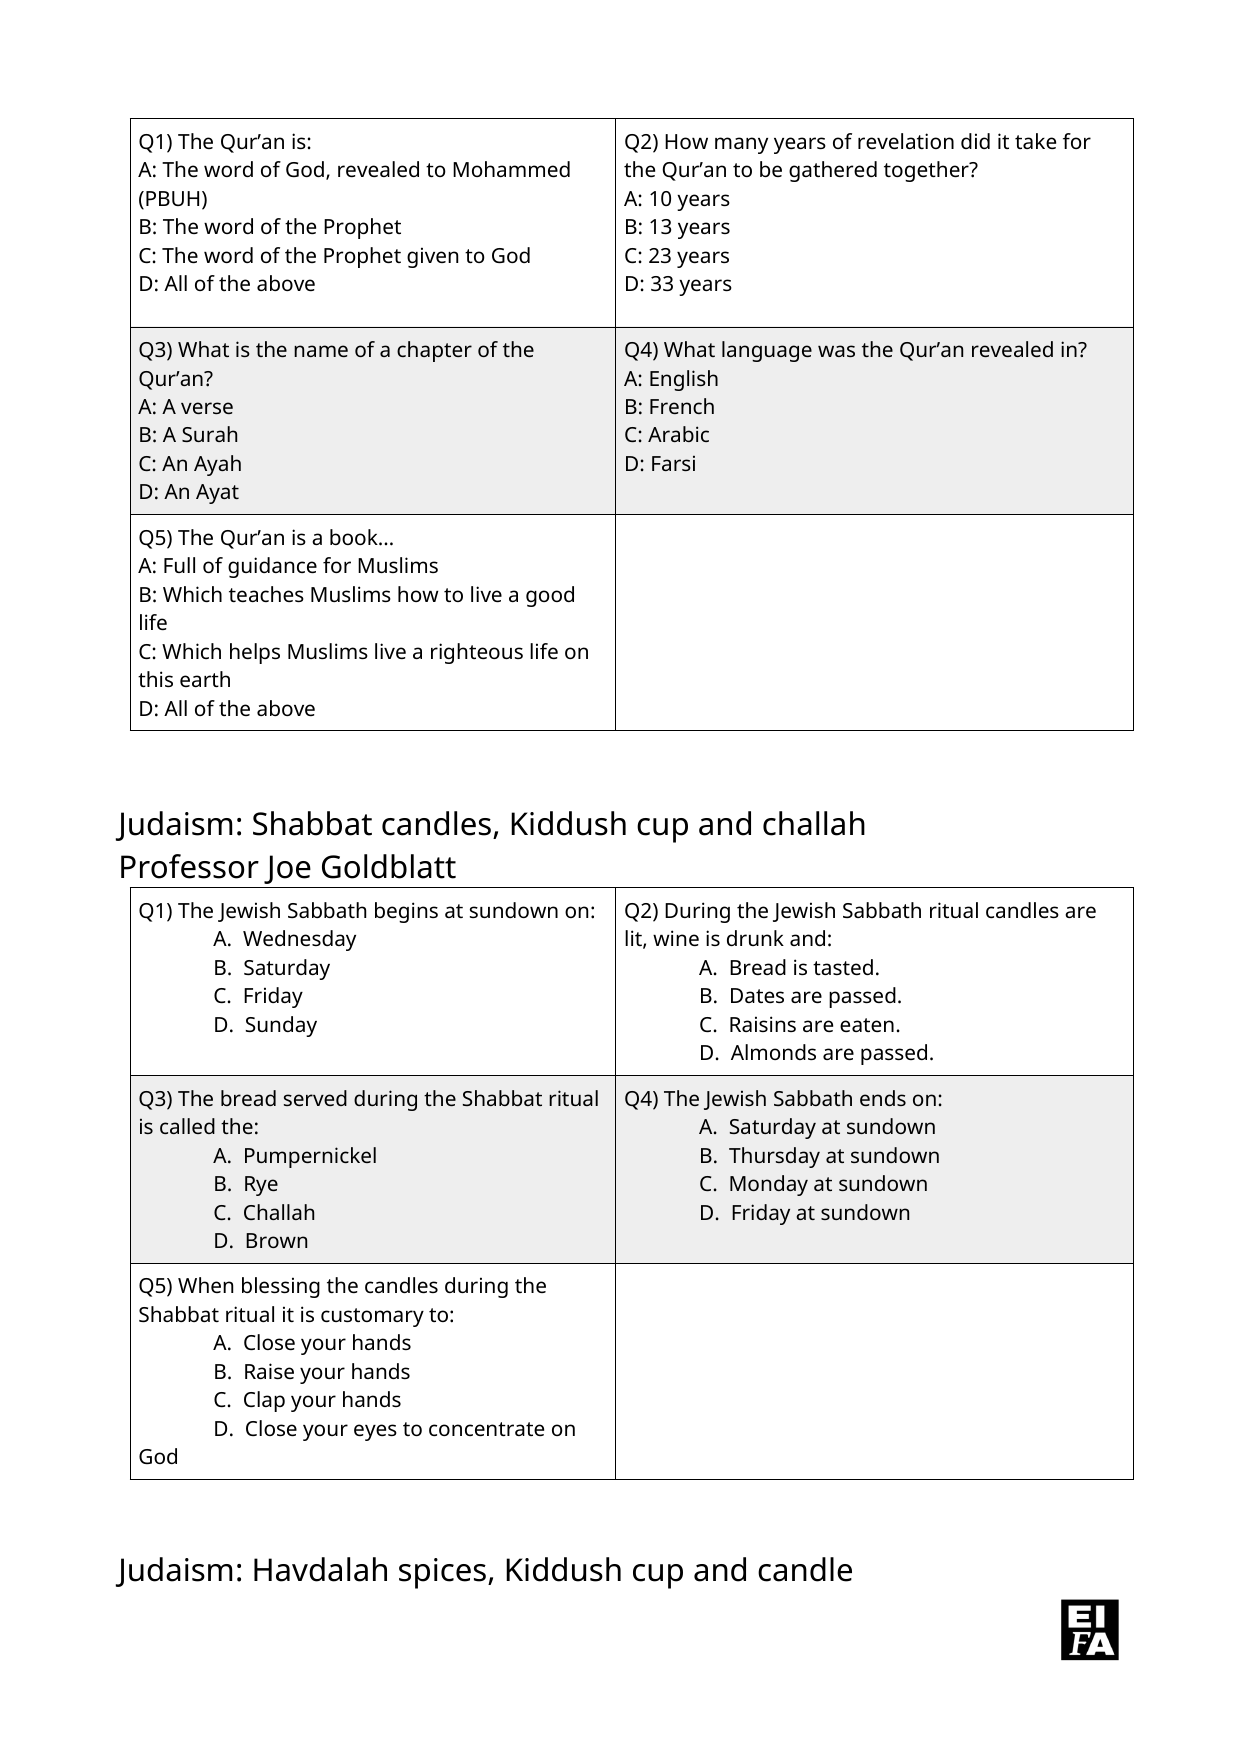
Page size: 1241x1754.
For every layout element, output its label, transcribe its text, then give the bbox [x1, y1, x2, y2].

table_header Q2) During the Jewish Sabbath ritual candles are lit, wine is drunk and: A. Bread is tasted. B. Dates are passed. C. Raisins are eaten. D. Almonds are passed. [616, 888, 1133, 1075]
table_cell [616, 515, 1133, 730]
table_cell [616, 1264, 1133, 1479]
table_cell Q3) The bread served during the Shabbat ritual is called the: A. Pumpernickel B. Rye C. Challah D. Brown [131, 1076, 615, 1263]
table_cell Q5) The Qur’an is a book… A: Full of guidance for Muslims B: Which teaches Muslims how to live a good life C: Which helps Muslims live a righteous life on this earth D: All of the above [131, 515, 615, 730]
table_cell Q3) What is the name of a chapter of the Qur’an? A: A verse B: A Surah C: An Ayah D: An Ayat [131, 328, 615, 514]
picture [1055, 1592, 1123, 1666]
table_header Q1) The Jewish Sabbath begins at sundown on: A. Wednesday B. Saturday C. Friday D. Sunday [131, 888, 615, 1075]
table_header Q1) The Qur’an is: A: The word of God, revealed to Mohammed (PBUH) B: The word of the Prophet C: The word of the Prophet given to God D: All of the above [131, 119, 615, 326]
text Judaism: Havdalah spices, Kiddush cup and candle [118, 1548, 1122, 1590]
text Professor Joe Goldblatt [118, 844, 1122, 887]
table_cell Q5) When blessing the candles during the Shabbat ritual it is customary to: A. Close your hands B. Raise your hands C. Clap your hands D. Close your eyes to concentrate on God [131, 1264, 615, 1479]
table_header Q2) How many years of revelation did it take for the Qur’an to be gathered together? A: 10 years B: 13 years C: 23 years D: 33 years [616, 119, 1133, 326]
table_cell Q4) The Jewish Sabbath ends on: A. Saturday at sundown B. Thursday at sundown C. Monday at sundown D. Friday at sundown [616, 1076, 1133, 1263]
table_cell Q4) What language was the Qur’an revealed in? A: English B: French C: Arabic D: Farsi [616, 328, 1133, 514]
text Judaism: Shabbat candles, Kiddush cup and challah [118, 802, 1122, 844]
